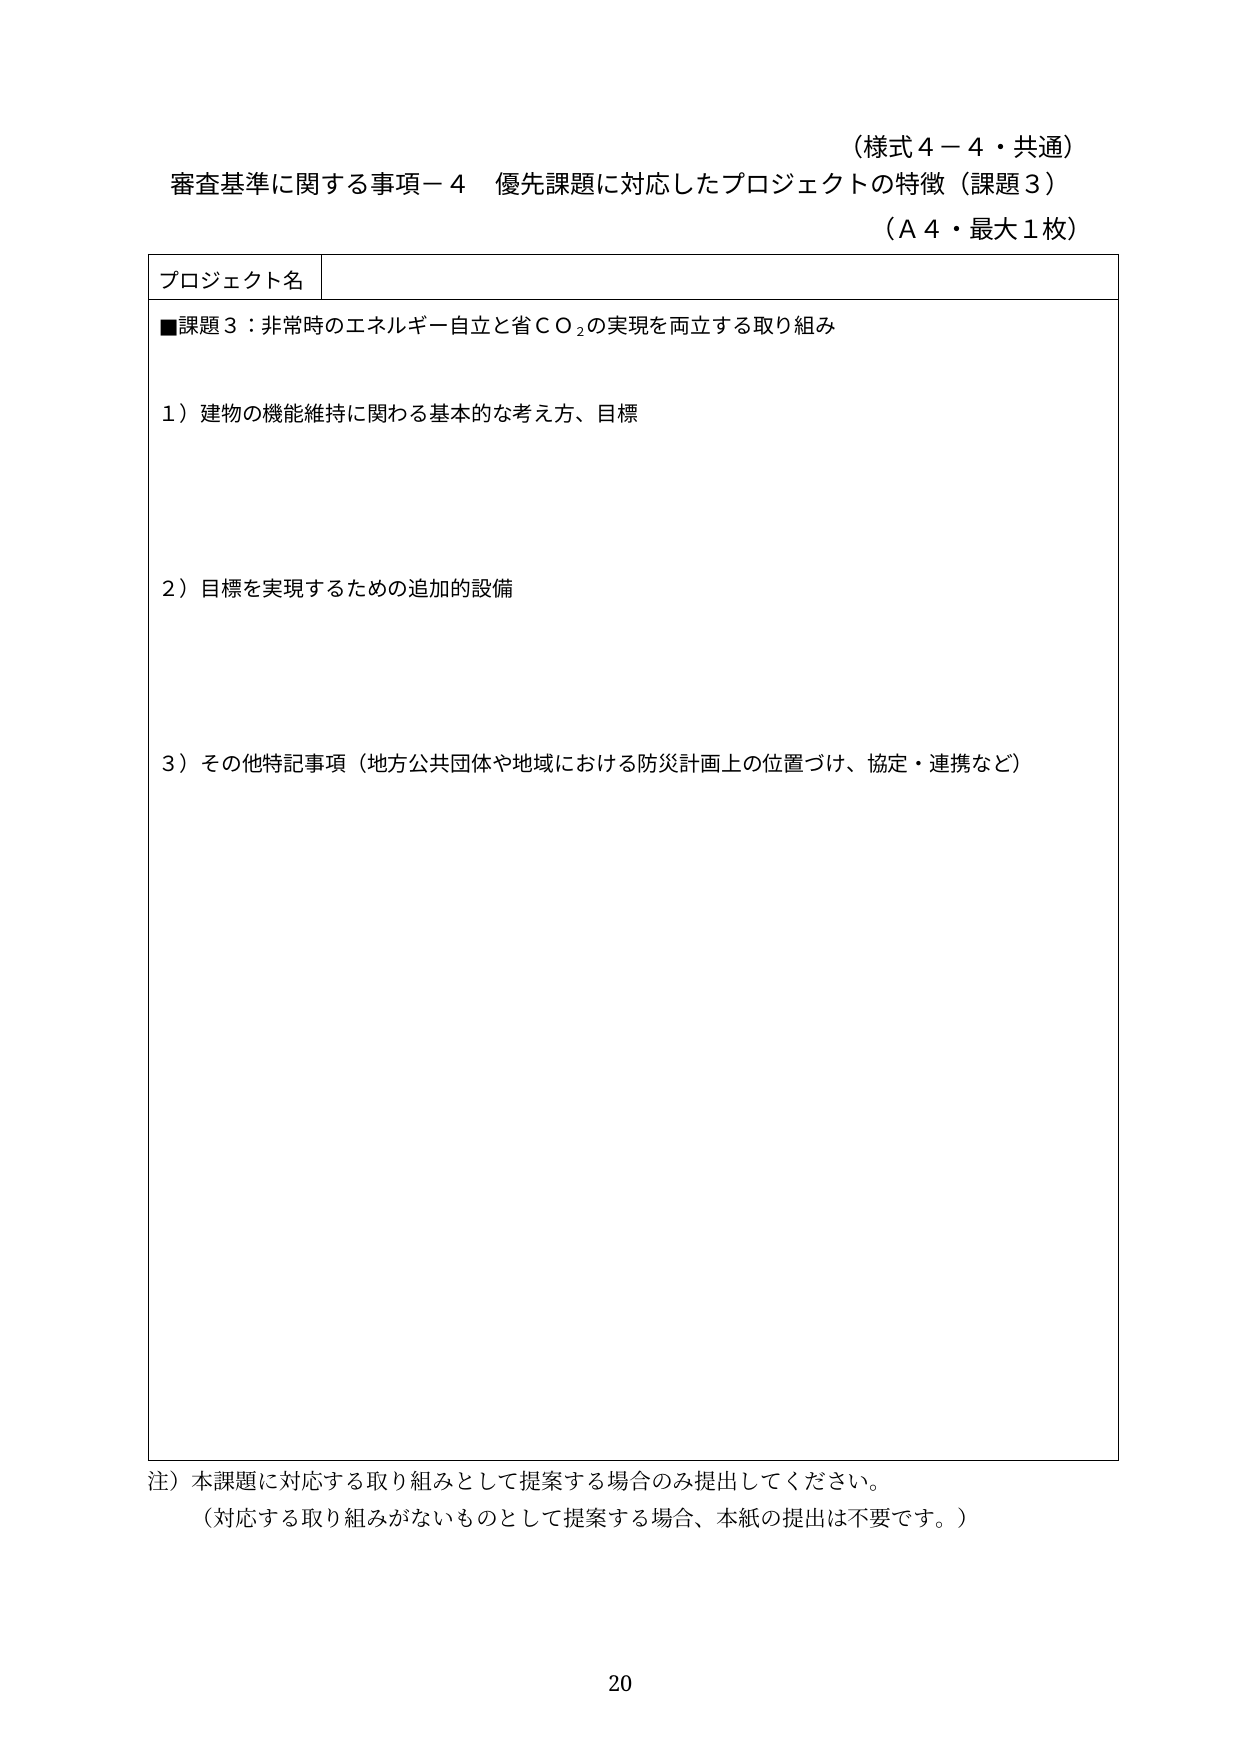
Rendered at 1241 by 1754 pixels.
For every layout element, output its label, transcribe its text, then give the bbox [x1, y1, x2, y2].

table_cell ■課題３：非常時のエネルギー自立と省ＣＯ２の実現を両立する取り組み １）建物の機能維持に関わる基本的な考え方、目標 ２）目標を実現するための追加的設備 ３）その他特記事項（地方公共団体や地域における防災計画上の位置づけ、協定・連携など） [149, 300, 1118, 1460]
subtitle （Ａ４・最大１枚） [148, 209, 1092, 245]
text （様式４－４・共通） [148, 127, 1088, 164]
table_header [322, 255, 1118, 298]
table_header プロジェクト名 [149, 255, 321, 298]
subtitle 審査基準に関する事項－４ 優先課題に対応したプロジェクトの特徴（課題３） [148, 164, 1092, 201]
text 注）本課題に対応する取り組みとして提案する場合のみ提出してください。 （対応する取り組みがないものとして提案する場合、本紙の提出は不要です。） [148, 1461, 1088, 1536]
